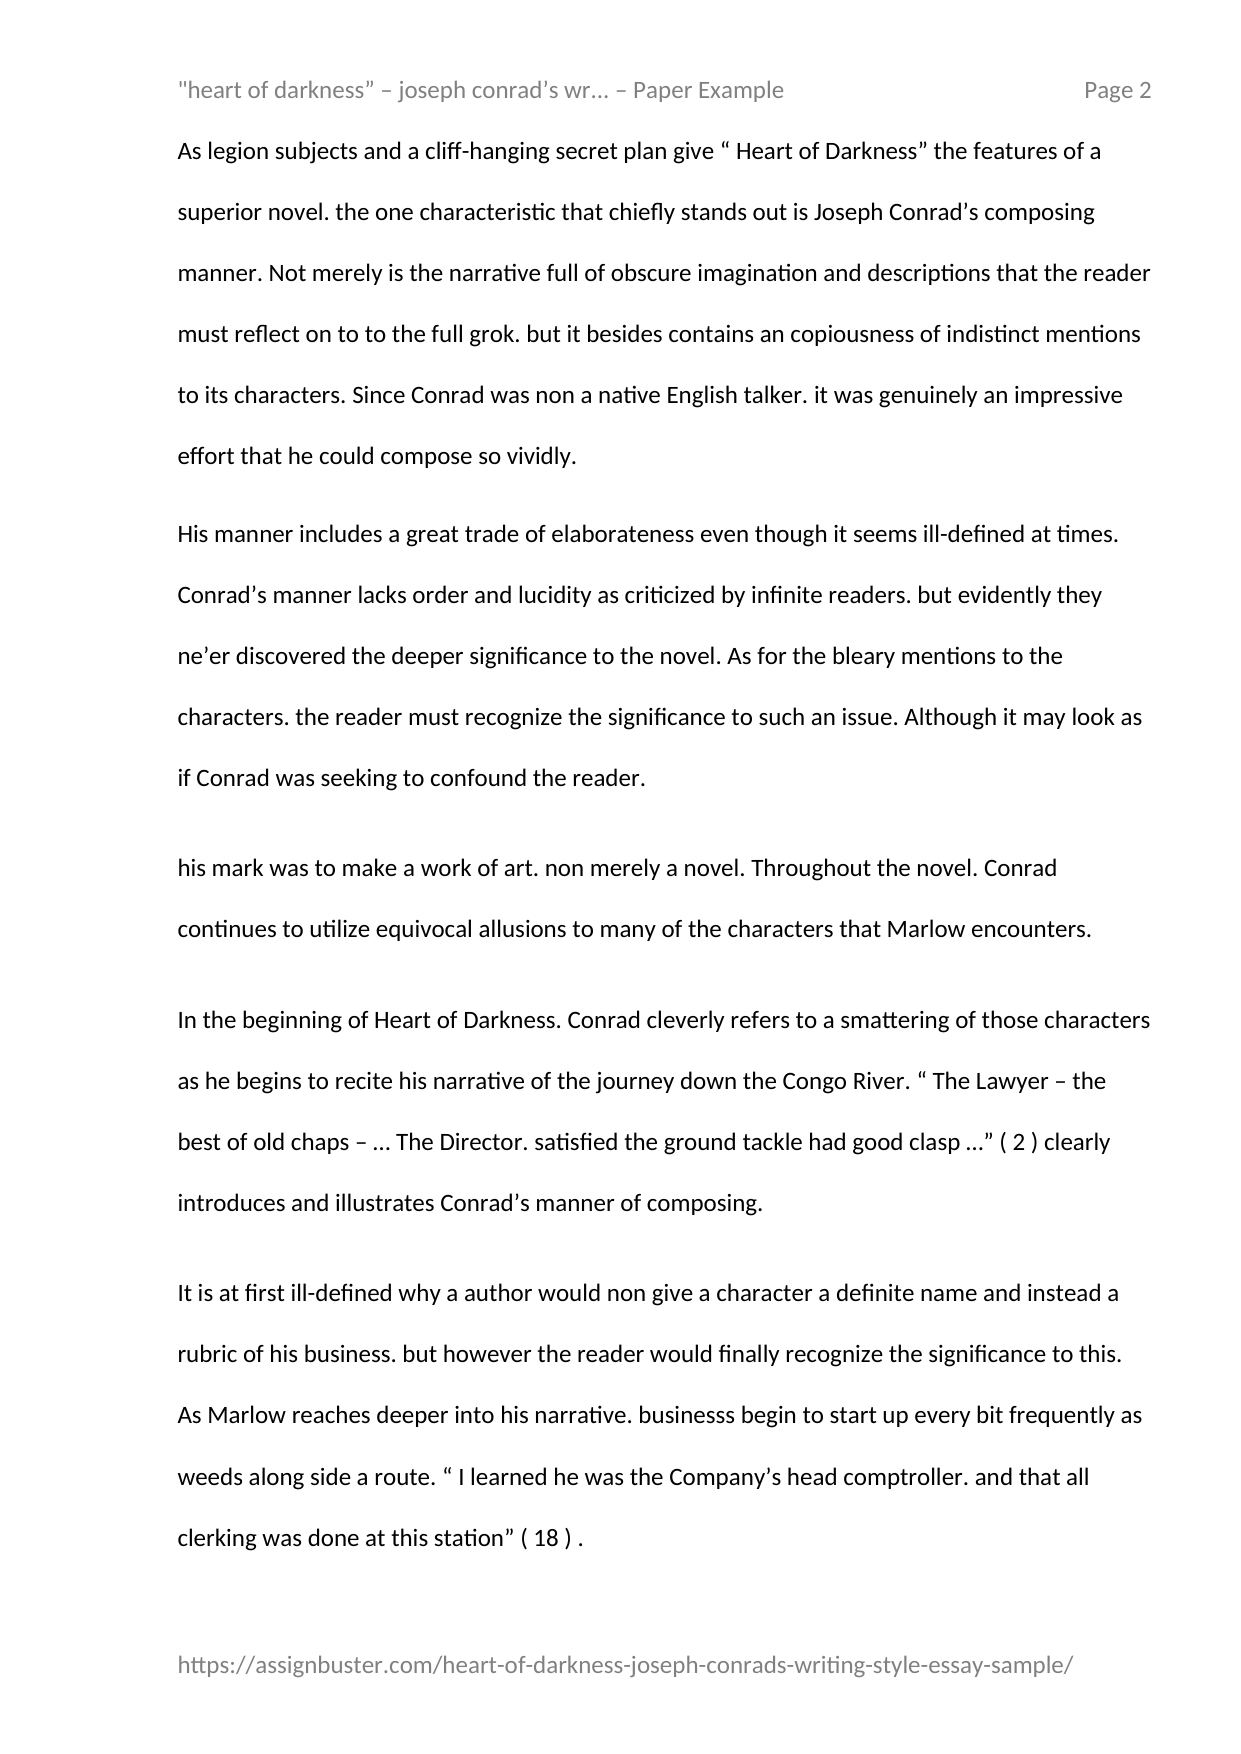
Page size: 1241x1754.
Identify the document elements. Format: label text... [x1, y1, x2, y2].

text It is at first ill-defined why a author would non give a character a definite name and instead a rubric of his business. but however the reader would finally recognize the significance to this. As Marlow reaches deeper into his narrative. businesss begin to start up every bit frequently as weeds along side a route. “ I learned he was the Company’s head comptroller. and that all clerking was done at this station” ( 18 ) . [177, 1278, 1152, 1552]
text In the beginning of Heart of Darkness. Conrad cleverly refers to a smattering of those characters as he begins to recite his narrative of the journey down the Congo River. “ The Lawyer – the best of old chaps – … The Director. satisfied the ground tackle had good clasp …” ( 2 ) clearly introduces and illustrates Conrad’s manner of composing. [177, 1004, 1152, 1218]
text his mark was to make a work of art. non merely a novel. Throughout the novel. Conrad continues to utilize equivocal allusions to many of the characters that Marlow encounters. [177, 852, 1152, 944]
text His manner includes a great trade of elaborateness even though it seems ill-defined at times. Conrad’s manner lacks order and lucidity as criticized by infinite readers. but evidently they ne’er discovered the deeper significance to the novel. As for the bleary mentions to the characters. the reader must recognize the significance to such an issue. Although it may look as if Conrad was seeking to confound the reader. [177, 518, 1152, 792]
text As legion subjects and a cliff-hanging secret plan give “ Heart of Darkness” the features of a superior novel. the one characteristic that chiefly stands out is Joseph Conrad’s composing manner. Not merely is the narrative full of obscure imagination and descriptions that the reader must reflect on to to the full grok. but it besides contains an copiousness of indistinct mentions to its characters. Since Conrad was non a native English talker. it was genuinely an impressive effort that he could compose so vividly. [177, 135, 1152, 471]
